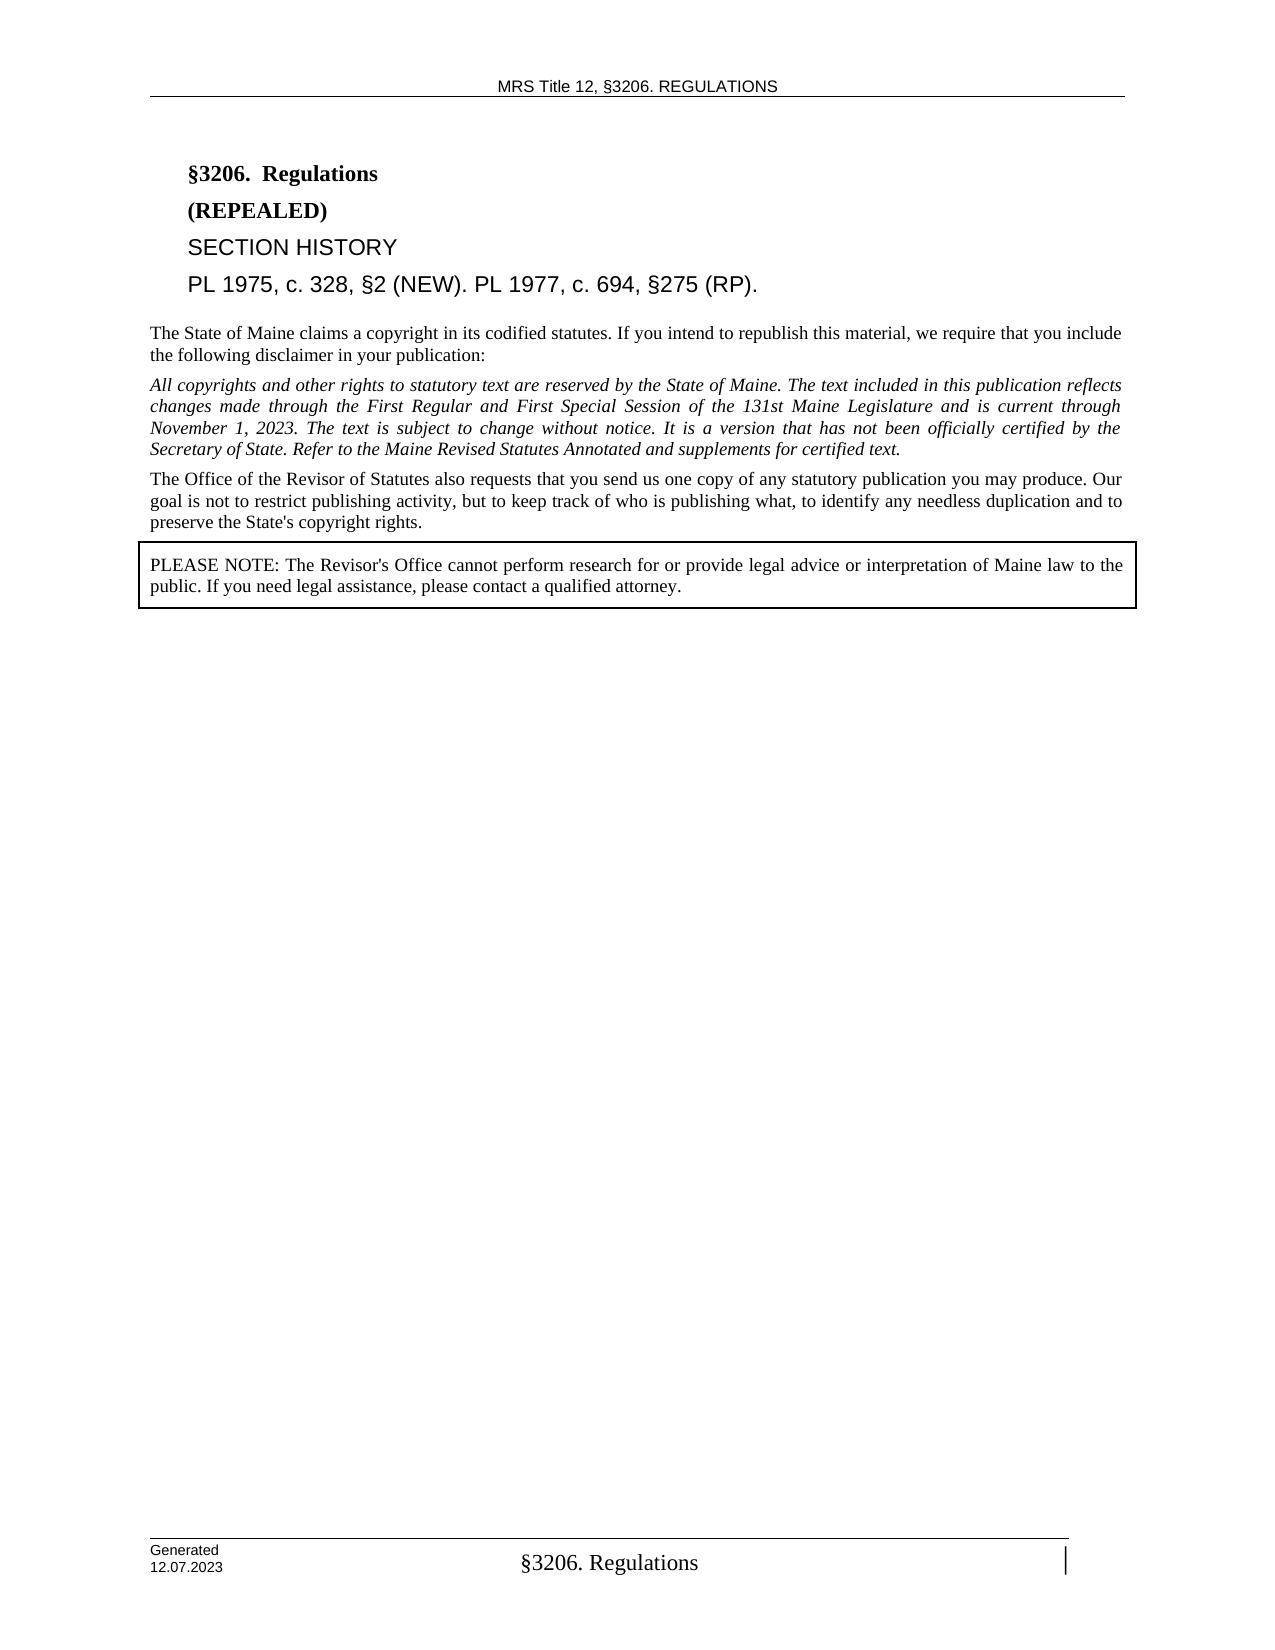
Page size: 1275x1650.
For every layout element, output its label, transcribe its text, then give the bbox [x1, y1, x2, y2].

text The State of Maine claims a copyright in its codified statutes. If you intend to republish this material, we require that you include the following disclaimer in your publication: [150, 322, 1125, 365]
text All copyrights and other rights to statutory text are reserved by the State of Maine. The text included in this publication reflects changes made through the First Regular and First Special Session of the 131st Maine Legislature and is current through November 1, 2023 . The text is subject to change without notice. It is a version that has not been officially certified by the Secretary of State. Refer to the Maine Revised Statutes Annotated and supplements for certified text. [150, 373, 1125, 460]
text §3206. Regulations [187, 160, 1125, 187]
text SECTION HISTORY [187, 234, 1125, 260]
text The Office of the Revisor of Statutes also requests that you send us one copy of any statutory publication you may produce. Our goal is not to restrict publishing activity, but to keep track of who is publishing what, to identify any needless duplication and to preserve the State's copyright rights. [150, 468, 1125, 533]
text PLEASE NOTE: The Revisor's Office cannot perform research for or provide legal advice or interpretation of Maine law to the public. If you need legal assistance, please contact a qualified attorney. [140, 543, 1135, 607]
text PL 1975, c. 328, §2 (NEW). PL 1977, c. 694, §275 (RP). [187, 271, 1125, 297]
text (REPEALED) [187, 197, 1125, 223]
